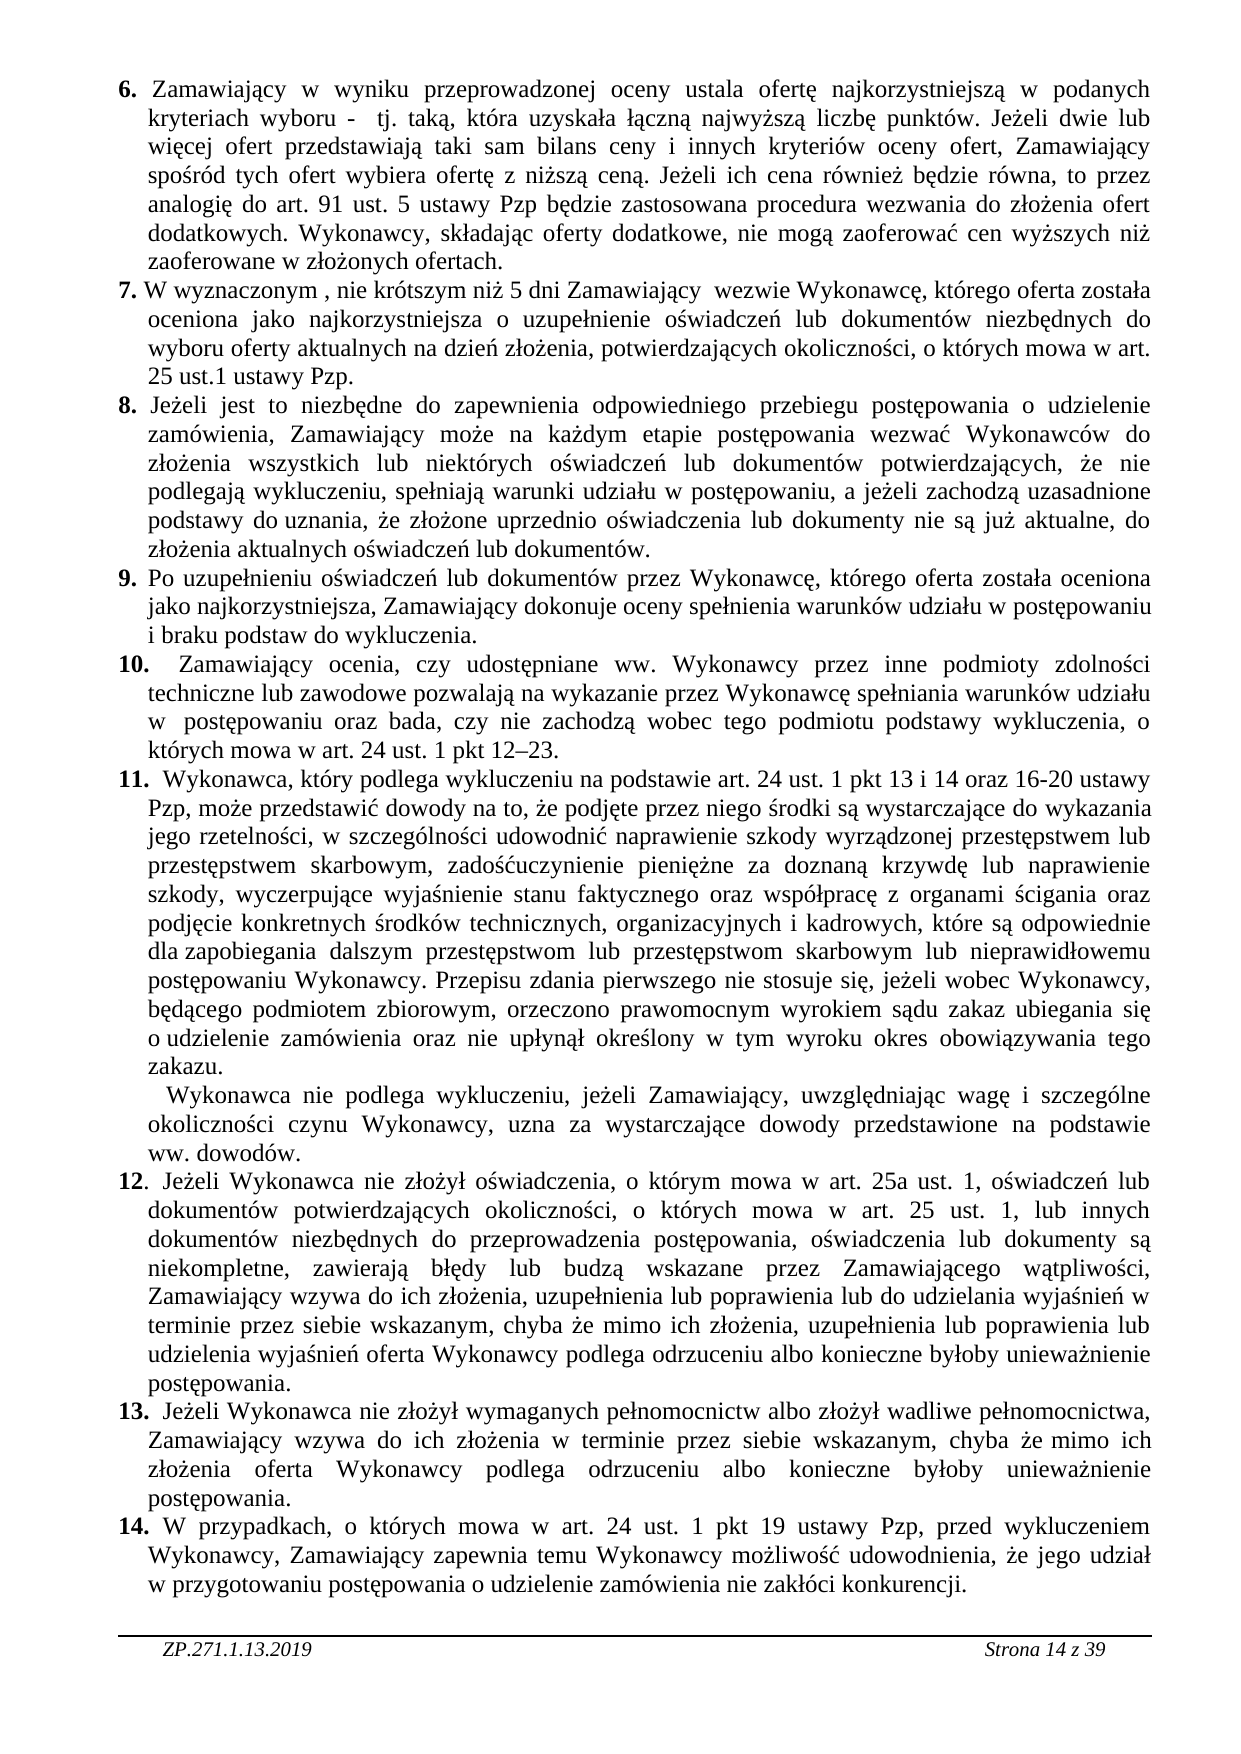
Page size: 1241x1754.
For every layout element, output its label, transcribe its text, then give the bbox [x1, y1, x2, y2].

text 8. Jeżeli jest to niezbędne do zapewnienia odpowiedniego przebiegu postępowania o udzielenie zamówienia, Zamawiający może na każdym etapie postępowania wezwać Wykonawców do złożenia wszystkich lub niektórych oświadczeń lub dokumentów potwierdzających, że nie podlegają wykluczeniu, spełniają warunki udziału w postępowaniu, a jeżeli zachodzą uzasadnione podstawy do uznania, że złożone uprzednio oświadczenia lub dokumenty nie są już aktualne, do złożenia aktualnych oświadczeń lub dokumentów. [118, 390, 1152, 563]
text 9. Po uzupełnieniu oświadczeń lub dokumentów przez Wykonawcę, którego oferta została oceniona jako najkorzystniejsza, Zamawiający dokonuje oceny spełnienia warunków udziału w postępowaniu i braku podstaw do wykluczenia. [118, 563, 1152, 649]
text 6. Zamawiający w wyniku przeprowadzonej oceny ustala ofertę najkorzystniejszą w podanych kryteriach wyboru - tj. taką, która uzyskała łączną najwyższą liczbę punktów. Jeżeli dwie lub więcej ofert przedstawiają taki sam bilans ceny i innych kryteriów oceny ofert, Zamawiający spośród tych ofert wybiera ofertę z niższą ceną. Jeżeli ich cena również będzie równa, to przez analogię do art. 91 ust. 5 ustawy Pzp będzie zastosowana procedura wezwania do złożenia ofert dodatkowych. Wykonawcy, składając oferty dodatkowe, nie mogą zaoferować cen wyższych niż zaoferowane w złożonych ofertach. [118, 74, 1152, 275]
text 11. Wykonawca, który podlega wykluczeniu na podstawie art. 24 ust. 1 pkt 13 i 14 oraz 16-20 ustawy Pzp, może przedstawić dowody na to, że podjęte przez niego środki są wystarczające do wykazania jego rzetelności, w szczególności udowodnić naprawienie szkody wyrządzonej przestępstwem lub przestępstwem skarbowym, zadośćuczynienie pieniężne za doznaną krzywdę lub naprawienie szkody, wyczerpujące wyjaśnienie stanu faktycznego oraz współpracę z organami ścigania oraz podjęcie konkretnych środków technicznych, organizacyjnych i kadrowych, które są odpowiednie dla zapobiegania dalszym przestępstwom lub przestępstwom skarbowym lub nieprawidłowemu postępowaniu Wykonawcy. Przepisu zdania pierwszego nie stosuje się, jeżeli wobec Wykonawcy, będącego podmiotem zbiorowym, orzeczono prawomocnym wyrokiem sądu zakaz ubiegania się o udzielenie zamówienia oraz nie upłynął określony w tym wyroku okres obowiązywania tego zakazu. [118, 764, 1152, 1080]
text 10. Zamawiający ocenia, czy udostępniane ww. Wykonawcy przez inne podmioty zdolności techniczne lub zawodowe pozwalają na wykazanie przez Wykonawcę spełniania warunków udziału w postępowaniu oraz bada, czy nie zachodzą wobec tego podmiotu podstawy wykluczenia, o których mowa w art. 24 ust. 1 pkt 12–23. [118, 649, 1152, 764]
text Wykonawca nie podlega wykluczeniu, jeżeli Zamawiający, uwzględniając wagę i szczególne okoliczności czynu Wykonawcy, uzna za wystarczające dowody przedstawione na podstawie ww. dowodów. [118, 1080, 1152, 1166]
text 7. W wyznaczonym , nie krótszym niż 5 dni Zamawiający wezwie Wykonawcę, którego oferta została oceniona jako najkorzystniejsza o uzupełnienie oświadczeń lub dokumentów niezbędnych do wyboru oferty aktualnych na dzień złożenia, potwierdzających okoliczności, o których mowa w art. 25 ust.1 ustawy Pzp. [118, 275, 1152, 390]
text 13. Jeżeli Wykonawca nie złożył wymaganych pełnomocnictw albo złożył wadliwe pełnomocnictwa, Zamawiający wzywa do ich złożenia w terminie przez siebie wskazanym, chyba że mimo ich złożenia oferta Wykonawcy podlega odrzuceniu albo konieczne byłoby unieważnienie postępowania. [118, 1396, 1152, 1511]
text 12. Jeżeli Wykonawca nie złożył oświadczenia, o którym mowa w art. 25a ust. 1, oświadczeń lub dokumentów potwierdzających okoliczności, o których mowa w art. 25 ust. 1, lub innych dokumentów niezbędnych do przeprowadzenia postępowania, oświadczenia lub dokumenty są niekompletne, zawierają błędy lub budzą wskazane przez Zamawiającego wątpliwości, Zamawiający wzywa do ich złożenia, uzupełnienia lub poprawienia lub do udzielania wyjaśnień w terminie przez siebie wskazanym, chyba że mimo ich złożenia, uzupełnienia lub poprawienia lub udzielenia wyjaśnień oferta Wykonawcy podlega odrzuceniu albo konieczne byłoby unieważnienie postępowania. [118, 1166, 1152, 1396]
text 14. W przypadkach, o których mowa w art. 24 ust. 1 pkt 19 ustawy Pzp, przed wykluczeniem Wykonawcy, Zamawiający zapewnia temu Wykonawcy możliwość udowodnienia, że jego udział w przygotowaniu postępowania o udzielenie zamówienia nie zakłóci konkurencji. [118, 1511, 1152, 1598]
